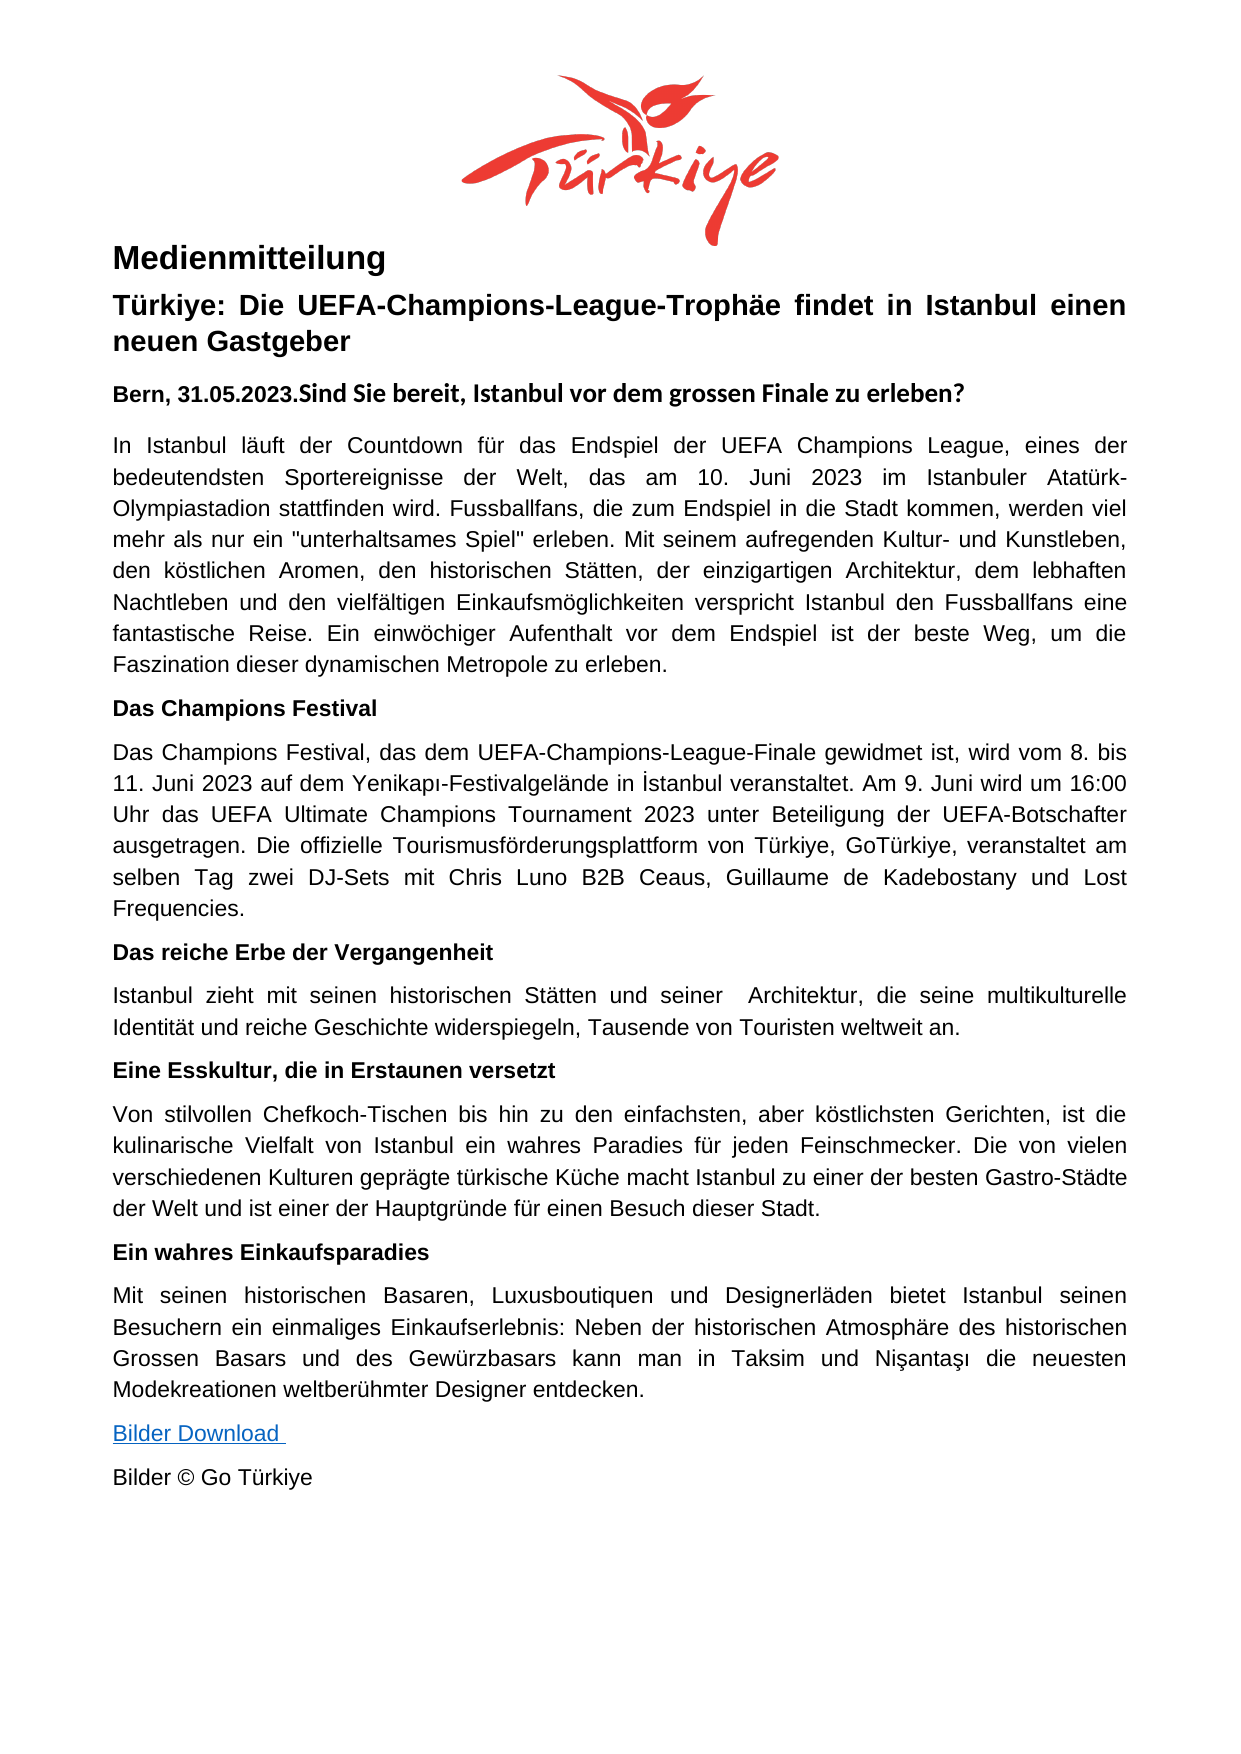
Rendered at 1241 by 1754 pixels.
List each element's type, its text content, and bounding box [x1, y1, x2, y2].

text Von stilvollen Chefkoch-Tischen bis hin zu den einfachsten, aber köstlichsten Gerichten, ist die kulinarische Vielfalt von Istanbul ein wahres Paradies für jeden Feinschmecker. Die von vielen verschiedenen Kulturen geprägte türkische Küche macht Istanbul zu einer der besten Gastro-Städte der Welt und ist einer der Hauptgründe für einen Besuch dieser Stadt. [112, 1098, 1128, 1223]
text Medienmitteilung [112, 150, 1128, 275]
text Das Champions Festival, das dem UEFA-Champions-League-Finale gewidmet ist, wird vom 8. bis 11. Juni 2023 auf dem Yenikapı-Festivalgelände in İstanbul veranstaltet. Am 9. Juni wird um 16:00 Uhr das UEFA Ultimate Champions Tournament 2023 unter Beteiligung der UEFA-Botschafter ausgetragen. Die offizielle Tourismusförderungsplattform von Türkiye, GoTürkiye, veranstaltet am selben Tag zwei DJ-Sets mit Chris Luno B2B Ceaus, Guillaume de Kadebostany und Lost Frequencies. [112, 735, 1128, 923]
text Ein wahres Einkaufsparadies [112, 1235, 1128, 1266]
text Eine Esskultur, die in Erstaunen versetzt [112, 1054, 1128, 1085]
text Das reiche Erbe der Vergangenheit [112, 935, 1128, 966]
text In Istanbul läuft der Countdown für das Endspiel der UEFA Champions League, eines der bedeutendsten Sportereignisse der Welt, das am 10. Juni 2023 im Istanbuler Atatürk-Olympiastadion stattfinden wird. Fussballfans, die zum Endspiel in die Stadt kommen, werden viel mehr als nur ein "unterhaltsames Spiel" erleben. Mit seinem aufregenden Kultur- und Kunstleben, den köstlichen Aromen, den historischen Stätten, der einzigartigen Architektur, dem lebhaften Nachtleben und den vielfältigen Einkaufsmöglichkeiten verspricht Istanbul den Fussballfans eine fantastische Reise. Ein einwöchiger Aufenthalt vor dem Endspiel ist der beste Weg, um die Faszination dieser dynamischen Metropole zu erleben. [112, 429, 1128, 679]
text Bilder Download [112, 1416, 1128, 1448]
text Mit seinen historischen Basaren, Luxusboutiquen und Designerläden bietet Istanbul seinen Besuchern ein einmaliges Einkaufserlebnis: Neben der historischen Atmosphäre des historischen Grossen Basars und des Gewürzbasars kann man in Taksim und Nişantaşı die neuesten Modekreationen weltberühmter Designer entdecken. [112, 1279, 1128, 1404]
text Istanbul zieht mit seinen historischen Stätten und seiner Architektur, die seine multikulturelle Identität und reiche Geschichte widerspiegeln, Tausende von Touristen weltweit an. [112, 979, 1128, 1041]
text Das Champions Festival [112, 691, 1128, 723]
text Bern, 31.05.2023.Sind Sie bereit, Istanbul vor dem grossen Finale zu erleben? [112, 377, 1128, 409]
text Türkiye: Die UEFA-Champions-League-Trophäe findet in Istanbul einen neuen Gastgeber [112, 288, 1128, 357]
picture [461, 75, 779, 150]
text Bilder © Go Türkiye [112, 1460, 1128, 1491]
